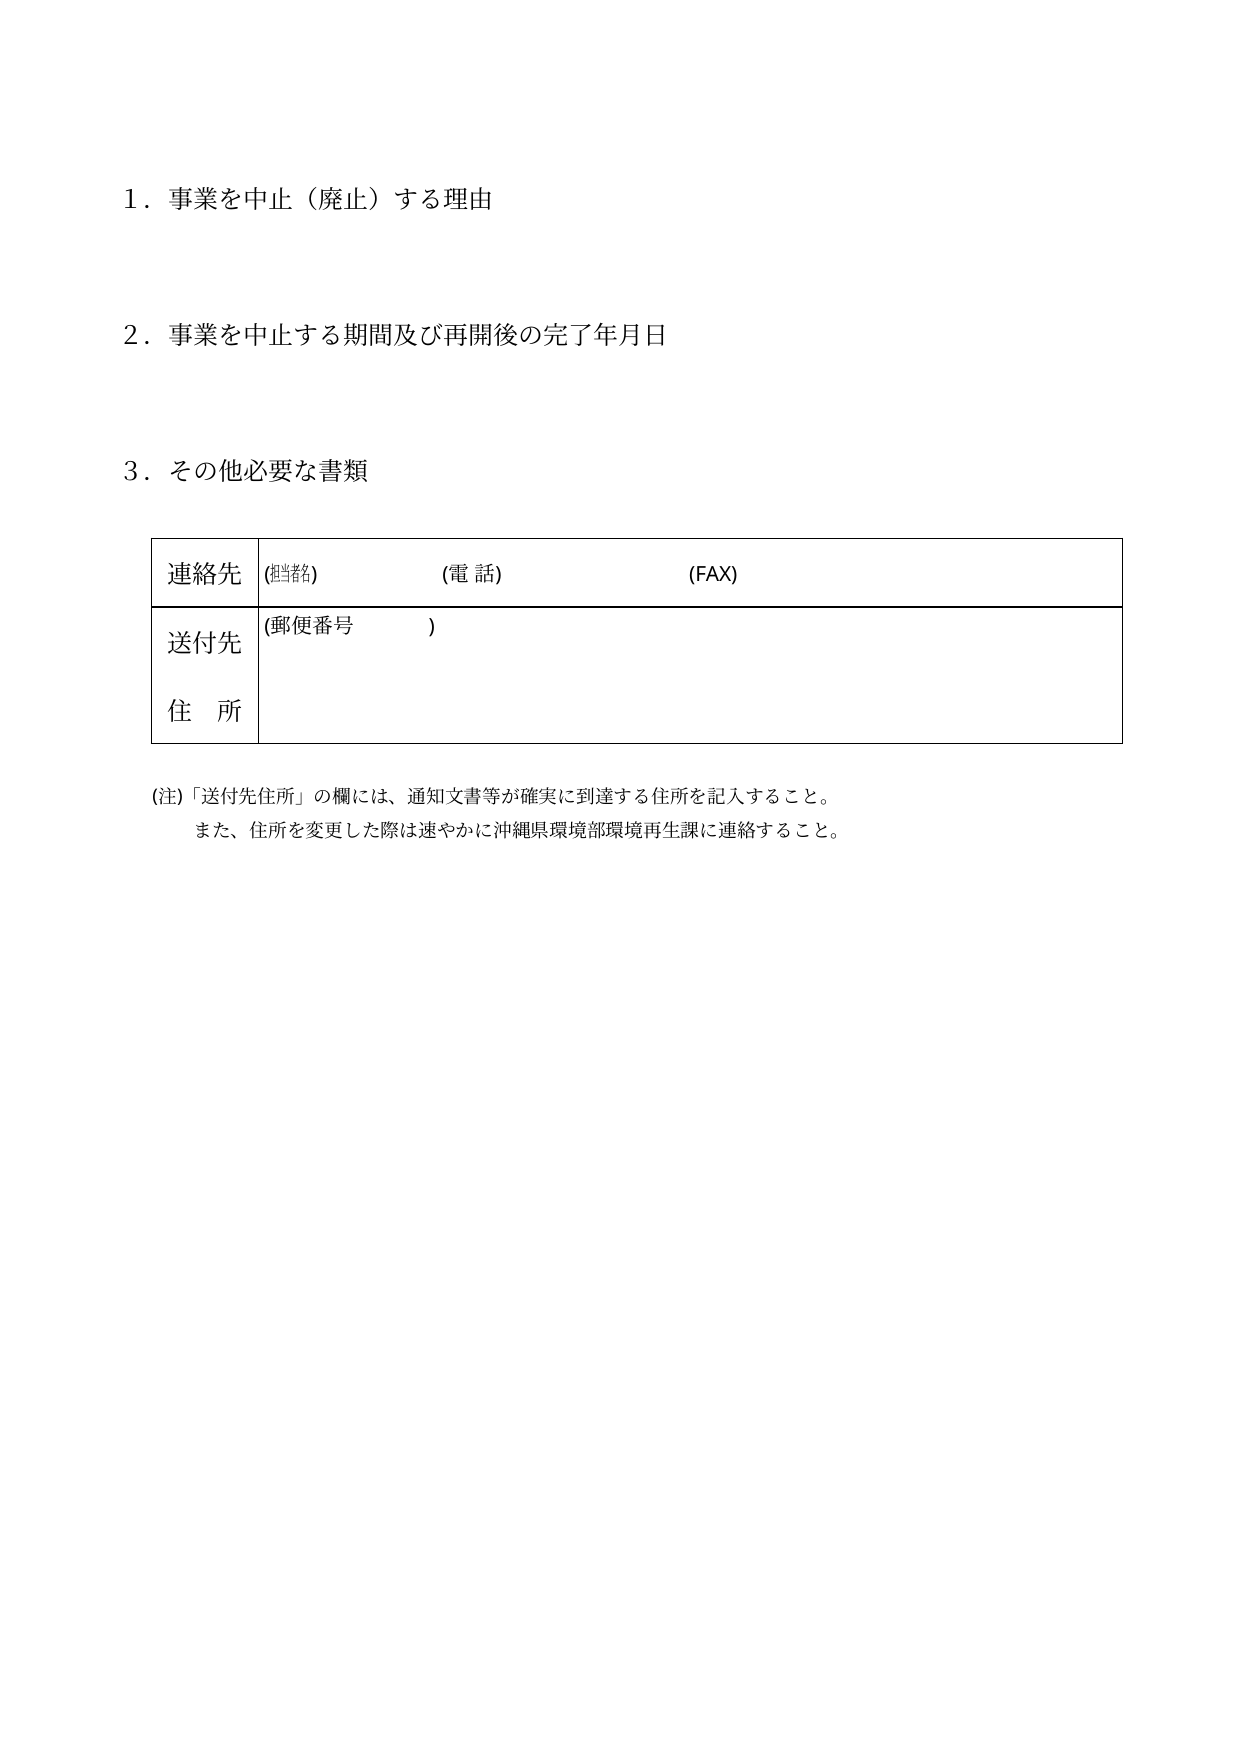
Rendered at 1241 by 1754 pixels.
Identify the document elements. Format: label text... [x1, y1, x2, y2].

table_cell 送付先 住 所 [152, 608, 258, 743]
text １．事業を中止（廃止）する理由 [118, 164, 1122, 232]
table_header 連絡先 [152, 539, 258, 606]
text ３．その他必要な書類 [118, 436, 1122, 503]
table_header (担当者名) (電 話) (FAX) [259, 539, 1122, 606]
table_cell (郵便番号 ) [259, 608, 1122, 743]
text ２．事業を中止する期間及び再開後の完了年月日 [118, 300, 1122, 368]
text また、住所を変更した際は速やかに沖縄県環境部環境再生課に連絡すること。 [118, 812, 1122, 846]
text (注)「送付先住所」の欄には、通知文書等が確実に到達する住所を記入すること。 [148, 778, 1122, 812]
